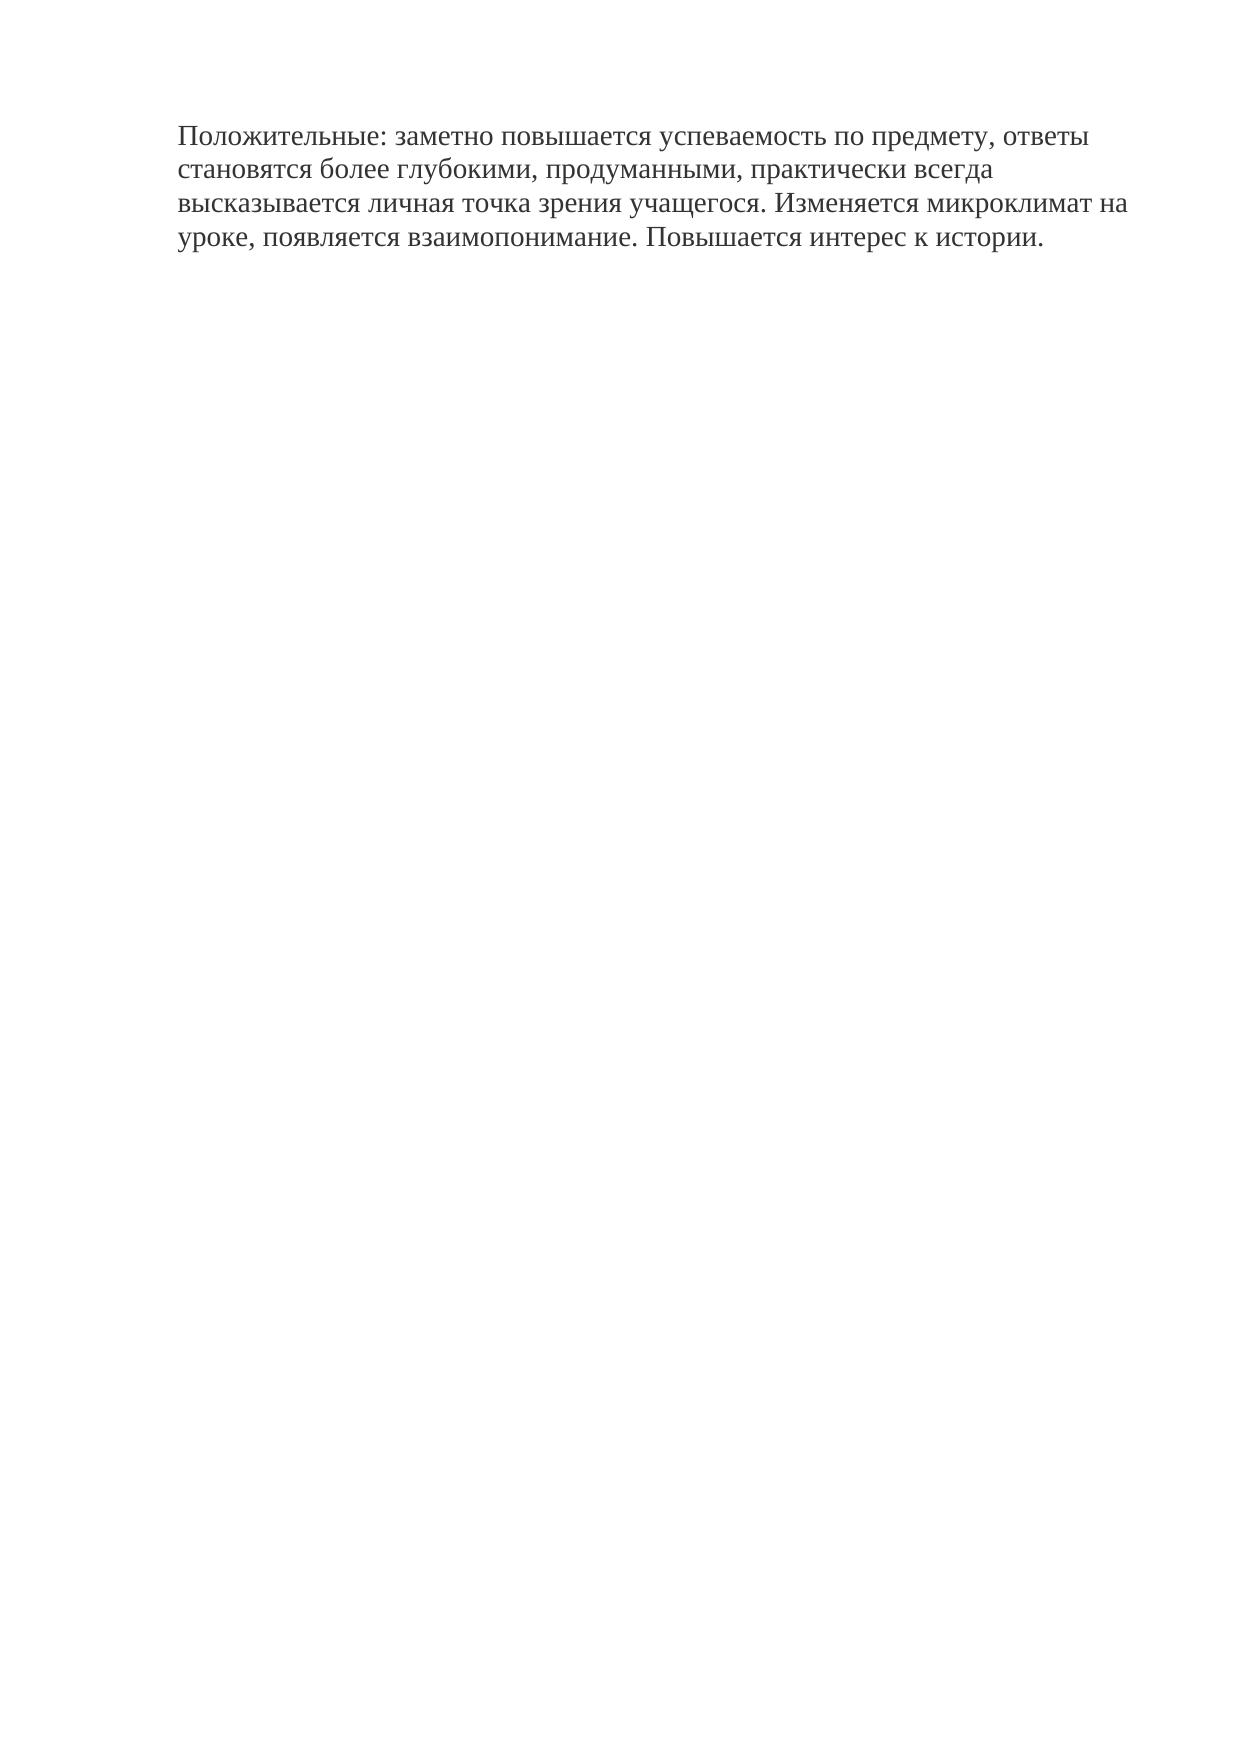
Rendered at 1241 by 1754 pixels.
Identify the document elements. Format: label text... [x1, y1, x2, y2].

text Положительные: заметно повышается успеваемость по предмету, ответы становятся более глубокими, продуманными, практически всегда высказывается личная точка зрения учащегося. Изменяется микроклимат на уроке, появляется взаимопонимание. Повышается интерес к истории. [177, 118, 1152, 252]
